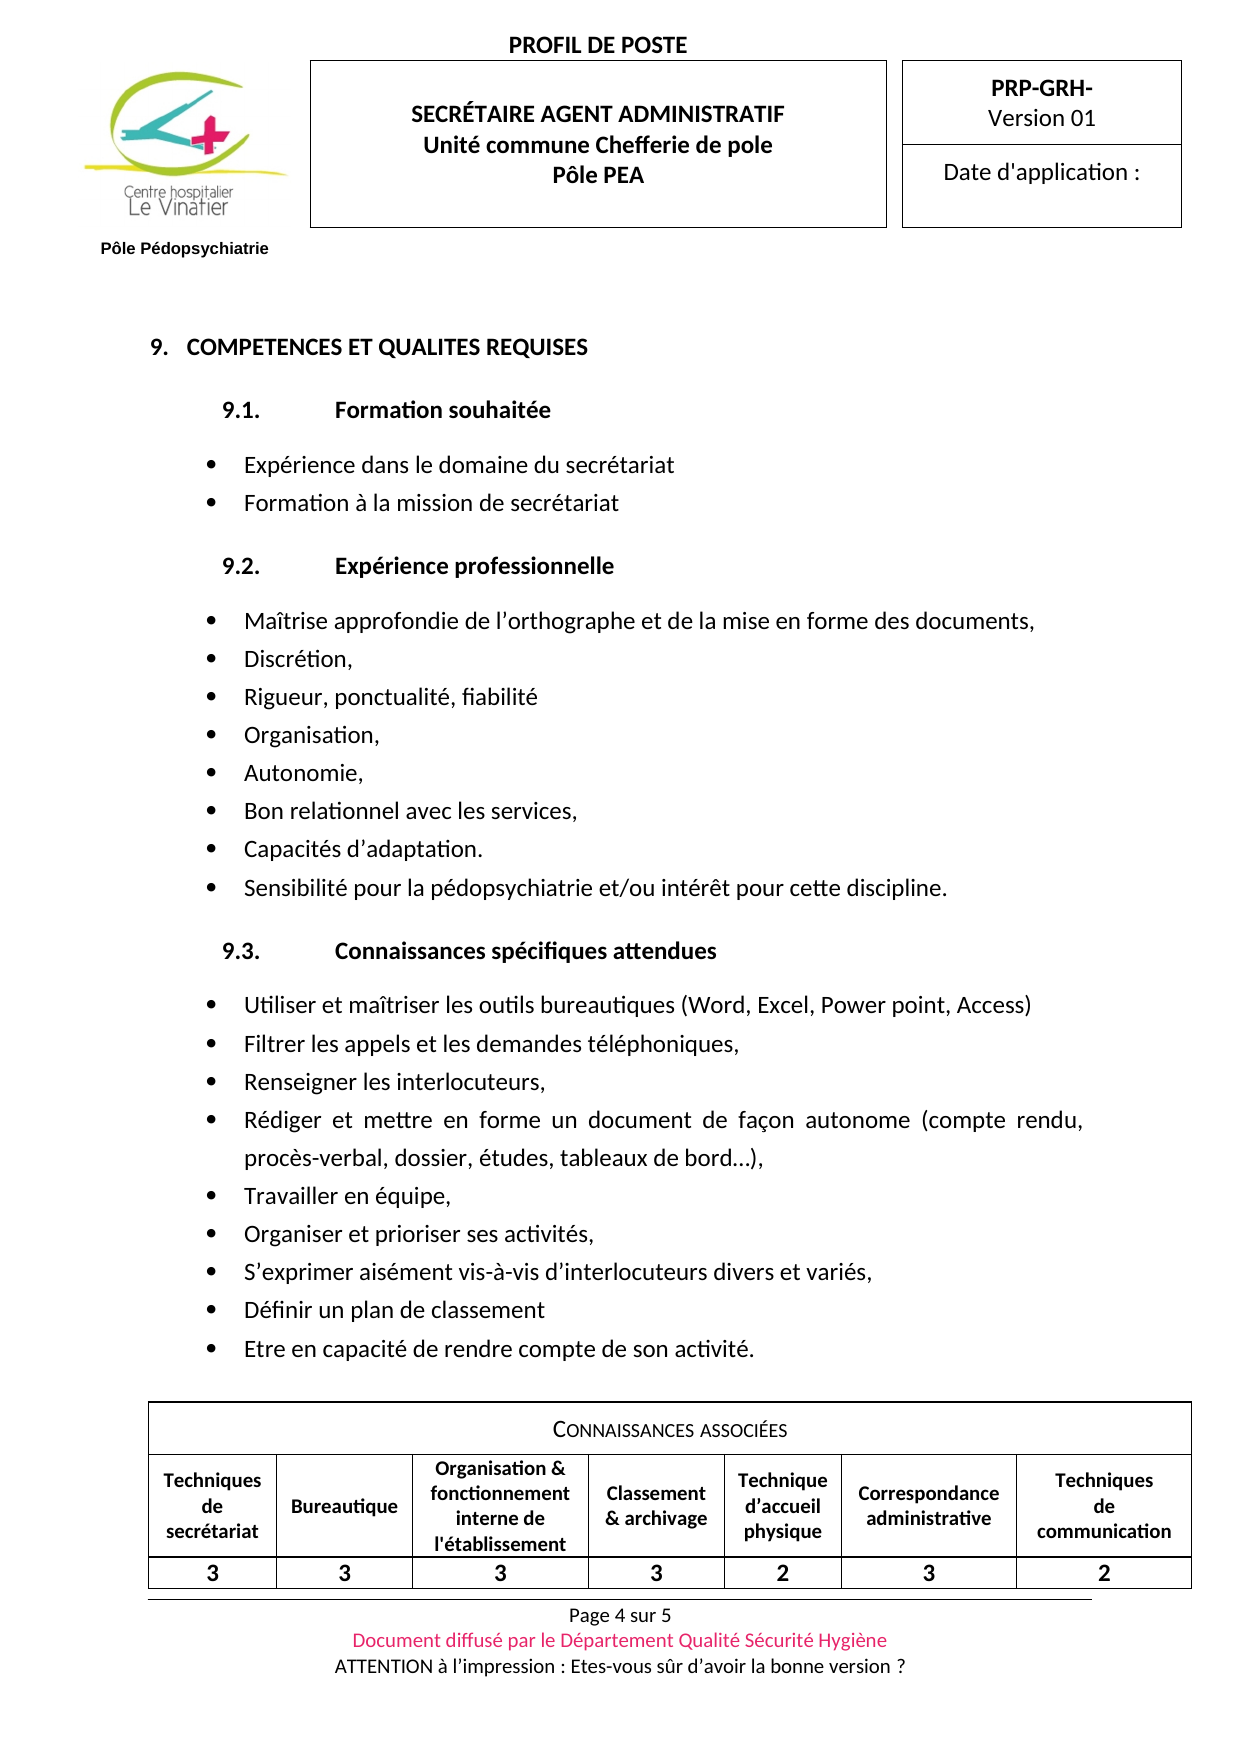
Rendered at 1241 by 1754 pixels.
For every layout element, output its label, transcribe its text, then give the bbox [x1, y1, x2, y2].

list Organiser et prioriser ses activités, [207, 1218, 1085, 1249]
list Etre en capacité de rendre compte de son activité. [207, 1333, 1085, 1363]
list Formation à la mission de secrétariat [207, 487, 1085, 517]
table_cell Bureautique [277, 1455, 412, 1556]
table_cell Techniques de communication [1017, 1455, 1191, 1556]
table_cell 3 [842, 1558, 1016, 1588]
table_cell 2 [1017, 1558, 1191, 1588]
subtitle Formation souhaitée [222, 394, 1092, 424]
table_cell Correspondance administrative [842, 1455, 1016, 1556]
list Rigueur, ponctualité, fiabilité [207, 681, 1085, 712]
table_cell 2 [725, 1558, 841, 1588]
list Organisation, [207, 719, 1085, 750]
table_cell 3 [413, 1558, 588, 1588]
subtitle COMPETENCES ET QUALITES REQUISES [149, 331, 1092, 361]
list Utiliser et maîtriser les outils bureautiques (Word, Excel, Power point, Access) [207, 990, 1085, 1020]
table_cell 3 [589, 1558, 724, 1588]
table_cell Techniques de secrétariat [149, 1455, 276, 1556]
list Autonomie, [207, 757, 1085, 788]
list Bon relationnel avec les services, [207, 796, 1085, 826]
table_cell Organisation & fonctionnement interne de l'établissement [413, 1455, 588, 1556]
table_cell Classement & archivage [589, 1455, 724, 1556]
picture [77, 62, 292, 227]
list Discrétion, [207, 643, 1085, 673]
list Rédiger et mettre en forme un document de façon autonome (compte rendu, procès-verbal, dossier, études, tableaux de bord…), [207, 1104, 1085, 1173]
subtitle Connaissances spécifiques attendues [222, 935, 1092, 965]
list Filtrer les appels et les demandes téléphoniques, [207, 1028, 1085, 1058]
list Maîtrise approfondie de l’orthographe et de la mise en forme des documents, [207, 605, 1085, 635]
table_cell Technique d’accueil physique [725, 1455, 841, 1556]
list Expérience dans le domaine du secrétariat [207, 449, 1085, 479]
table_cell 3 [277, 1558, 412, 1588]
list Sensibilité pour la pédopsychiatrie et/ou intérêt pour cette discipline. [207, 872, 1085, 902]
list S’exprimer aisément vis-à-vis d’interlocuteurs divers et variés, [207, 1257, 1085, 1287]
subtitle Expérience professionnelle [222, 550, 1092, 581]
table_cell 3 [149, 1558, 276, 1588]
list Définir un plan de classement [207, 1295, 1085, 1325]
table_header Connaissances associées [149, 1403, 1191, 1454]
list Travailler en équipe, [207, 1180, 1085, 1211]
list Renseigner les interlocuteurs, [207, 1066, 1085, 1096]
list Capacités d’adaptation. [207, 834, 1085, 864]
